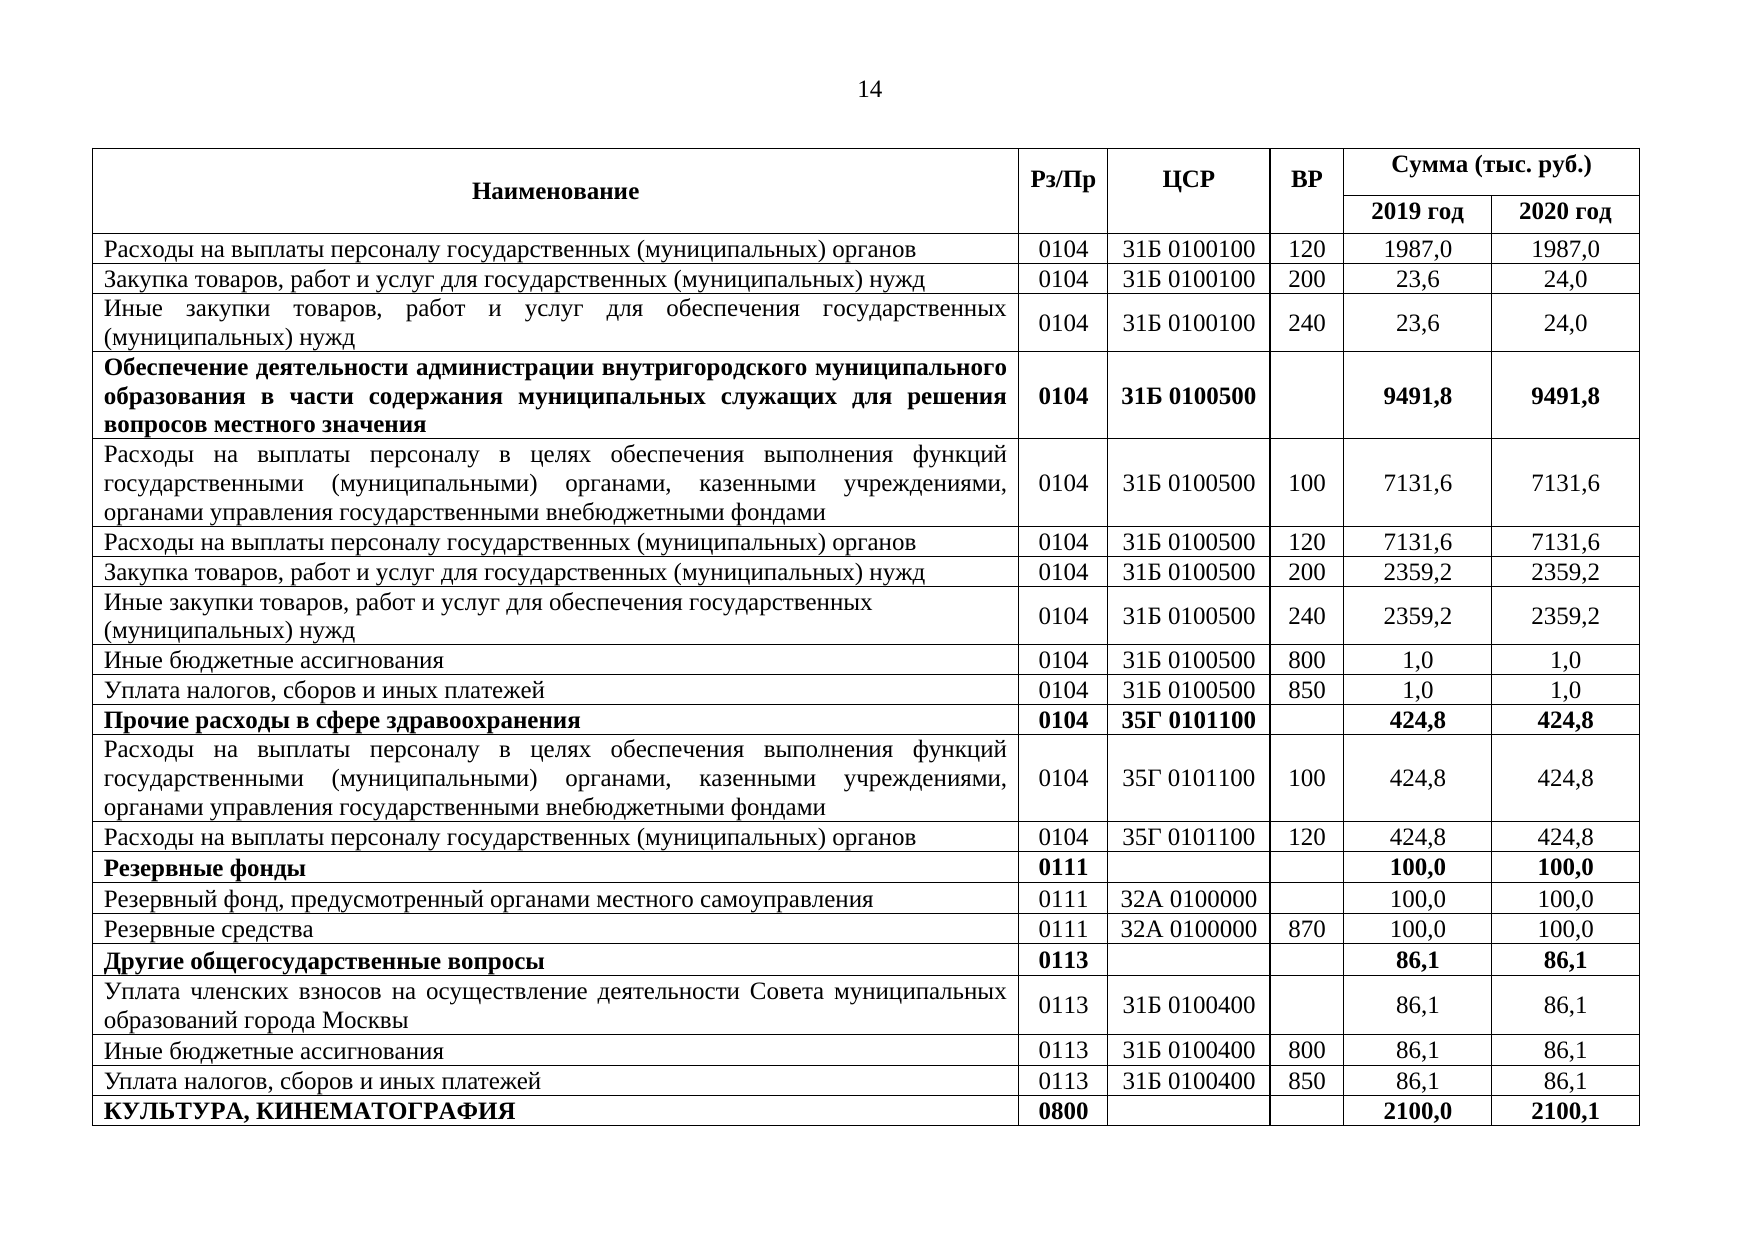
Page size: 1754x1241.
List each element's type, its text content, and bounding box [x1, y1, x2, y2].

table_cell 2359,2 [1492, 587, 1639, 644]
table_cell 7131,6 [1344, 527, 1491, 556]
table_cell 0104 [1019, 735, 1107, 821]
table_cell [1108, 1096, 1269, 1124]
table_cell 1,0 [1344, 645, 1491, 674]
table_cell Резервные фонды [93, 852, 1018, 882]
table_cell 2359,2 [1344, 587, 1491, 644]
table_cell Резервные средства [93, 914, 1018, 943]
table_cell 0104 [1019, 527, 1107, 556]
table_cell Расходы на выплаты персоналу государственных (муниципальных) органов [93, 527, 1018, 556]
table_cell [1271, 352, 1343, 438]
table_cell 800 [1271, 1035, 1343, 1065]
table_cell 240 [1271, 587, 1343, 644]
table_cell 100 [1271, 735, 1343, 821]
table_cell 0111 [1019, 914, 1107, 943]
table_cell 7131,6 [1344, 439, 1491, 526]
table_cell 9491,8 [1492, 352, 1639, 438]
table_header Сумма (тыс. руб.) [1344, 149, 1639, 195]
table_cell 0113 [1019, 944, 1107, 975]
table_cell Уплата налогов, сборов и иных платежей [93, 1066, 1018, 1095]
table_cell Уплата членских взносов на осуществление деятельности Совета муниципальных образований города Москвы [93, 976, 1018, 1034]
table_cell Расходы на выплаты персоналу государственных (муниципальных) органов [93, 822, 1018, 851]
table_cell 0104 [1019, 352, 1107, 438]
table_cell 86,1 [1492, 1066, 1639, 1095]
table_cell 1987,0 [1492, 234, 1639, 263]
table_cell 31Б 0100500 [1108, 439, 1269, 526]
table_cell 35Г 0101100 [1108, 735, 1269, 821]
table_cell 0104 [1019, 587, 1107, 644]
table_cell 120 [1271, 234, 1343, 263]
table_cell 2100,1 [1492, 1096, 1639, 1124]
table_cell 0104 [1019, 557, 1107, 586]
table_cell 0104 [1019, 234, 1107, 263]
table_cell 24,0 [1492, 264, 1639, 292]
table_cell Расходы на выплаты персоналу в целях обеспечения выполнения функций государственными (муниципальными) органами, казенными учреждениями, органами управления государственными внебюджетными фондами [93, 439, 1018, 526]
table_cell Расходы на выплаты персоналу в целях обеспечения выполнения функций государственными (муниципальными) органами, казенными учреждениями, органами управления государственными внебюджетными фондами [93, 735, 1018, 821]
table_cell 31Б 0100500 [1108, 527, 1269, 556]
table_cell 200 [1271, 557, 1343, 586]
table_cell [1271, 883, 1343, 913]
table_cell 424,8 [1344, 822, 1491, 851]
table_cell 100,0 [1492, 883, 1639, 913]
table_cell 0104 [1019, 705, 1107, 733]
table_cell [1271, 1096, 1343, 1124]
table_header Рз/Пр [1019, 149, 1107, 233]
table_cell 120 [1271, 527, 1343, 556]
table_cell 100,0 [1344, 914, 1491, 943]
table_cell Уплата налогов, сборов и иных платежей [93, 675, 1018, 704]
table_cell 24,0 [1492, 294, 1639, 351]
table_cell [1271, 976, 1343, 1034]
table_cell 2019 год [1344, 196, 1491, 233]
table_cell 31Б 0100500 [1108, 645, 1269, 674]
table_cell 0104 [1019, 294, 1107, 351]
table_cell 2359,2 [1492, 557, 1639, 586]
table_cell Иные закупки товаров, работ и услуг для обеспечения государственных (муниципальных) нужд [93, 294, 1018, 351]
table_cell [1271, 705, 1343, 733]
table_cell 850 [1271, 675, 1343, 704]
table_header ЦСР [1108, 149, 1269, 233]
table_cell 7131,6 [1492, 439, 1639, 526]
table_cell [1271, 944, 1343, 975]
table_cell 0111 [1019, 883, 1107, 913]
table_cell 424,8 [1344, 735, 1491, 821]
table_cell 100 [1271, 439, 1343, 526]
table_cell Расходы на выплаты персоналу государственных (муниципальных) органов [93, 234, 1018, 263]
table_cell Иные бюджетные ассигнования [93, 645, 1018, 674]
table_cell 1987,0 [1344, 234, 1491, 263]
table_cell Иные бюджетные ассигнования [93, 1035, 1018, 1065]
table_cell 2359,2 [1344, 557, 1491, 586]
table_cell 424,8 [1344, 705, 1491, 733]
table_cell 0113 [1019, 1035, 1107, 1065]
table_cell 870 [1271, 914, 1343, 943]
table_cell 86,1 [1344, 1066, 1491, 1095]
table_cell 100,0 [1344, 883, 1491, 913]
table_cell Обеспечение деятельности администрации внутригородского муниципального образования в части содержания муниципальных служащих для решения вопросов местного значения [93, 352, 1018, 438]
table_cell 1,0 [1492, 645, 1639, 674]
table_cell 0113 [1019, 1066, 1107, 1095]
table_cell 0104 [1019, 645, 1107, 674]
table_cell 240 [1271, 294, 1343, 351]
table_cell 86,1 [1344, 1035, 1491, 1065]
table_cell КУЛЬТУРА, КИНЕМАТОГРАФИЯ [93, 1096, 1018, 1124]
table_cell 31Б 0100400 [1108, 1066, 1269, 1095]
table_cell 0104 [1019, 822, 1107, 851]
table_cell Прочие расходы в сфере здравоохранения [93, 705, 1018, 733]
table_cell 2020 год [1492, 196, 1639, 233]
table_cell 31Б 0100400 [1108, 976, 1269, 1034]
table_cell 0104 [1019, 264, 1107, 292]
table_cell 31Б 0100500 [1108, 675, 1269, 704]
table_cell 0104 [1019, 439, 1107, 526]
table_cell 86,1 [1344, 944, 1491, 975]
table_cell 31Б 0100400 [1108, 1035, 1269, 1065]
table_cell 31Б 0100500 [1108, 557, 1269, 586]
table_cell 35Г 0101100 [1108, 705, 1269, 733]
table_cell 0800 [1019, 1096, 1107, 1124]
table_cell 424,8 [1492, 735, 1639, 821]
table_cell Закупка товаров, работ и услуг для государственных (муниципальных) нужд [93, 557, 1018, 586]
table_cell 850 [1271, 1066, 1343, 1095]
table_cell [1108, 944, 1269, 975]
table_cell 120 [1271, 822, 1343, 851]
table_cell 100,0 [1344, 852, 1491, 882]
table_cell 0113 [1019, 976, 1107, 1034]
table_header ВР [1271, 149, 1343, 233]
table_cell 86,1 [1344, 976, 1491, 1034]
table_cell 23,6 [1344, 294, 1491, 351]
table_header Наименование [93, 149, 1018, 233]
table_cell [1271, 852, 1343, 882]
table_cell 424,8 [1492, 822, 1639, 851]
table_cell 1,0 [1492, 675, 1639, 704]
table_cell Закупка товаров, работ и услуг для государственных (муниципальных) нужд [93, 264, 1018, 292]
table_cell 2100,0 [1344, 1096, 1491, 1124]
table_cell Другие общегосударственные вопросы [93, 944, 1018, 975]
table_cell 32А 0100000 [1108, 883, 1269, 913]
table_cell 31Б 0100500 [1108, 587, 1269, 644]
table_cell 86,1 [1492, 1035, 1639, 1065]
table_cell Резервный фонд, предусмотренный органами местного самоуправления [93, 883, 1018, 913]
table_cell 31Б 0100100 [1108, 294, 1269, 351]
table_cell 0111 [1019, 852, 1107, 882]
table_cell 32А 0100000 [1108, 914, 1269, 943]
table_cell 100,0 [1492, 852, 1639, 882]
table_cell 86,1 [1492, 944, 1639, 975]
table_cell 800 [1271, 645, 1343, 674]
table_cell 7131,6 [1492, 527, 1639, 556]
table_cell 9491,8 [1344, 352, 1491, 438]
table_cell 31Б 0100100 [1108, 234, 1269, 263]
table_cell 1,0 [1344, 675, 1491, 704]
table_cell 35Г 0101100 [1108, 822, 1269, 851]
table_cell Иные закупки товаров, работ и услуг для обеспечения государственных (муниципальных) нужд [93, 587, 1018, 644]
table_cell 31Б 0100500 [1108, 352, 1269, 438]
table_cell 31Б 0100100 [1108, 264, 1269, 292]
table_cell 200 [1271, 264, 1343, 292]
table_cell 100,0 [1492, 914, 1639, 943]
table_cell [1108, 852, 1269, 882]
table_cell 424,8 [1492, 705, 1639, 733]
table_cell 86,1 [1492, 976, 1639, 1034]
table_cell 23,6 [1344, 264, 1491, 292]
table_cell 0104 [1019, 675, 1107, 704]
